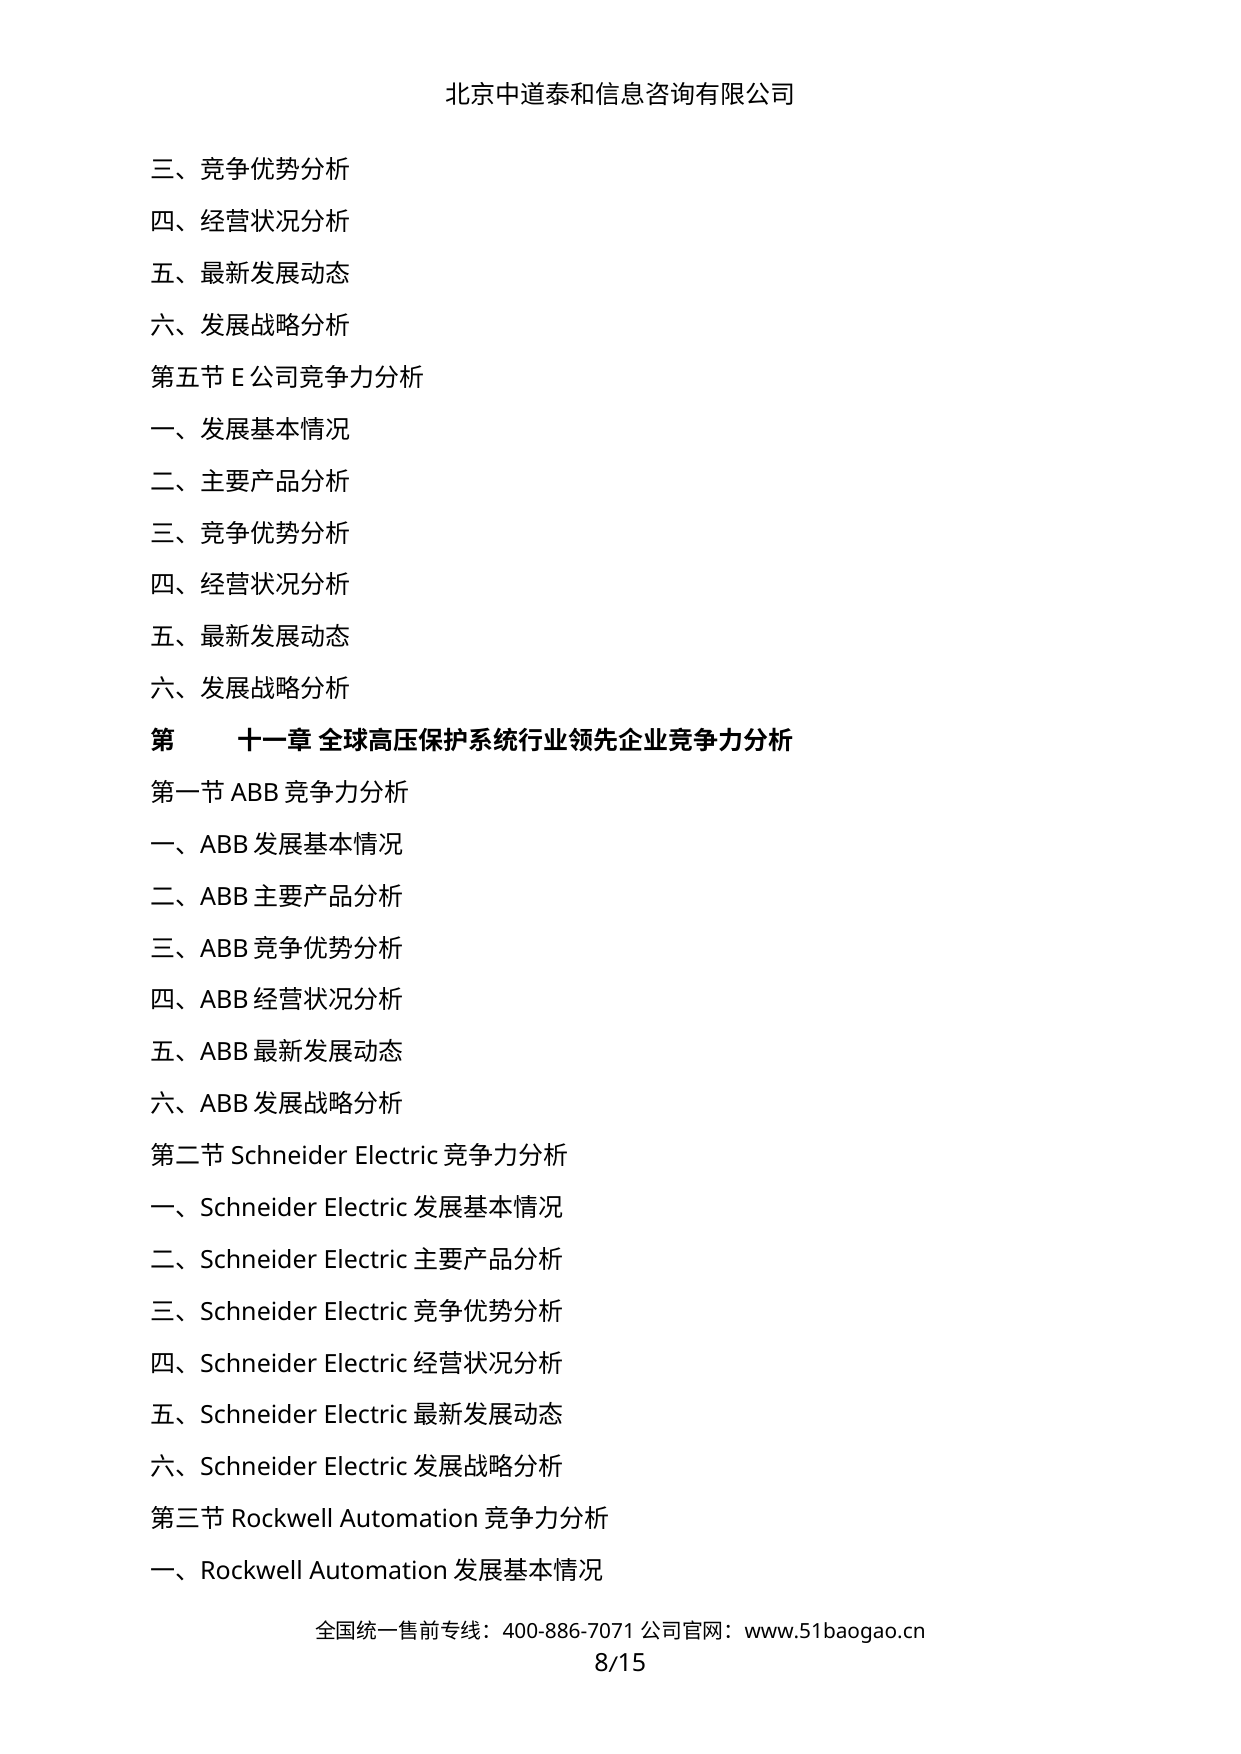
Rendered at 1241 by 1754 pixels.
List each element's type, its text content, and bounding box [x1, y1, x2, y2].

text 五、Schneider Electric最新发展动态 [150, 1395, 1090, 1431]
text 六、发展战略分析 [150, 306, 1090, 342]
text 四、经营状况分析 [150, 565, 1090, 601]
text 第三节 Rockwell Automation竞争力分析 [150, 1499, 1090, 1535]
text 第一节 ABB竞争力分析 [150, 772, 1090, 809]
text 三、Schneider Electric竞争优势分析 [150, 1291, 1090, 1327]
text 六、Schneider Electric发展战略分析 [150, 1447, 1090, 1483]
text 一、发展基本情况 [150, 409, 1090, 446]
text 第五节 E公司竞争力分析 [150, 357, 1090, 394]
text 第二节 Schneider Electric竞争力分析 [150, 1136, 1090, 1172]
text 一、Schneider Electric发展基本情况 [150, 1187, 1090, 1224]
text 一、Rockwell Automation发展基本情况 [150, 1551, 1090, 1587]
text 二、Schneider Electric主要产品分析 [150, 1239, 1090, 1276]
text 二、ABB主要产品分析 [150, 876, 1090, 912]
text 六、发展战略分析 [150, 669, 1090, 705]
text 四、Schneider Electric经营状况分析 [150, 1343, 1090, 1379]
text 二、主要产品分析 [150, 461, 1090, 497]
text 五、最新发展动态 [150, 254, 1090, 290]
text 三、竞争优势分析 [150, 150, 1090, 186]
text 五、最新发展动态 [150, 617, 1090, 653]
text 一、ABB发展基本情况 [150, 824, 1090, 861]
text 四、经营状况分析 [150, 202, 1090, 238]
text 三、竞争优势分析 [150, 513, 1090, 549]
text 第 十一章 全球高压保护系统行业领先企业竞争力分析 [150, 721, 1090, 757]
text 四、ABB经营状况分析 [150, 980, 1090, 1016]
text 三、ABB竞争优势分析 [150, 928, 1090, 964]
text 五、ABB最新发展动态 [150, 1032, 1090, 1068]
text 六、ABB发展战略分析 [150, 1084, 1090, 1120]
